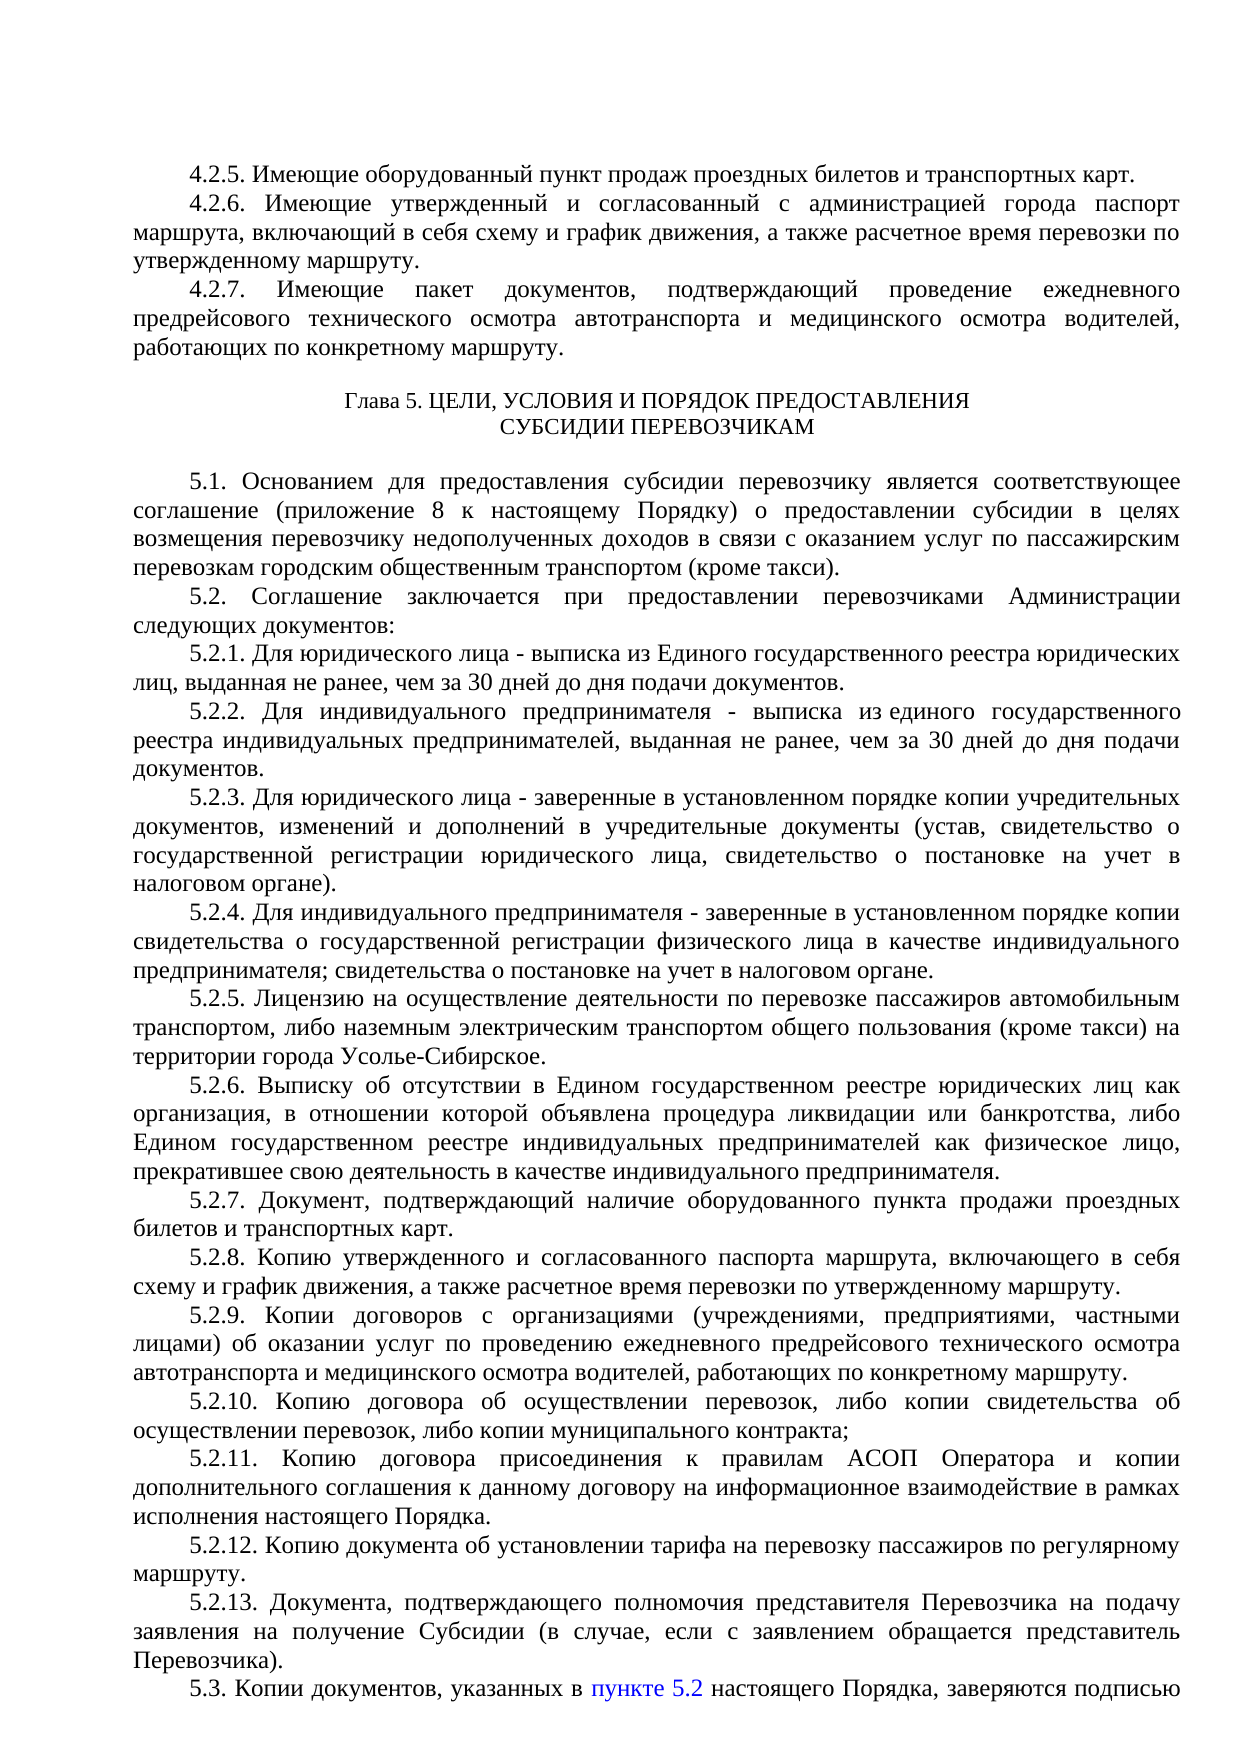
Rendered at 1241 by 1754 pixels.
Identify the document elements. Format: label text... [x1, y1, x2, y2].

text 5.2.6. Выписку об отсутствии в Едином государственном реестре юридических лиц как организация, в отношении которой объявлена процедура ликвидации или банкротства, либо Едином государственном реестре индивидуальных предпринимателей как физическое лицо, прекратившее свою деятельность в качестве индивидуального предпринимателя. [133, 1070, 1181, 1185]
text 4.2.5. Имеющие оборудованный пункт продаж проездных билетов и транспортных карт. [133, 159, 1181, 188]
text 4.2.7. Имеющие пакет документов, подтверждающий проведение ежедневного предрейсового технического осмотра автотранспорта и медицинского осмотра водителей, работающих по конкретному маршруту. [133, 274, 1181, 361]
text 5.2.11. Копию договора присоединения к правилам АСОП Оператора и копии дополнительного соглашения к данному договору на информационное взаимодействие в рамках исполнения настоящего Порядка. [133, 1443, 1181, 1530]
text 5.2.8. Копию утвержденного и согласованного паспорта маршрута, включающего в себя схему и график движения, а также расчетное время перевозки по утвержденному маршруту. [133, 1242, 1181, 1300]
text 5.1. Основанием для предоставления субсидии перевозчику является соответствующее соглашение (приложение 8 к настоящему Порядку) о предоставлении субсидии в целях возмещения перевозчику недополученных доходов в связи с оказанием услуг по пассажирским перевозкам городским общественным транспортом (кроме такси). [133, 466, 1181, 581]
text 5.2.3. Для юридического лица - заверенные в установленном порядке копии учредительных документов, изменений и дополнений в учредительные документы (устав, свидетельство о государственной регистрации юридического лица, свидетельство о постановке на учет в налоговом органе). [133, 782, 1181, 897]
text 5.2.10. Копию договора об осуществлении перевозок, либо копии свидетельства об осуществлении перевозок, либо копии муниципального контракта; [133, 1386, 1181, 1443]
text 4.2.6. Имеющие утвержденный и согласованный с администрацией города паспорт маршрута, включающий в себя схему и график движения, а также расчетное время перевозки по утвержденному маршруту. [133, 188, 1181, 274]
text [133, 1673, 1181, 1702]
text 5.2.12. Копию документа об установлении тарифа на перевозку пассажиров по регулярному маршруту. [133, 1530, 1181, 1587]
text Глава 5. ЦЕЛИ, УСЛОВИЯ И ПОРЯДОК ПРЕДОСТАВЛЕНИЯ [133, 387, 1181, 413]
text 5.2.2. Для индивидуального предпринимателя - выписка из единого государственного реестра индивидуальных предпринимателей, выданная не ранее, чем за 30 дней до дня подачи документов. [133, 696, 1181, 782]
text 5.2.1. Для юридического лица - выписка из Единого государственного реестра юридических лиц, выданная не ранее, чем за 30 дней до дня подачи документов. [133, 638, 1181, 696]
text 5.2.9. Копии договоров с организациями (учреждениями, предприятиями, частными лицами) об оказании услуг по проведению ежедневного предрейсового технического осмотра автотранспорта и медицинского осмотра водителей, работающих по конкретному маршруту. [133, 1300, 1181, 1386]
text СУБСИДИИ ПЕРЕВОЗЧИКАМ [133, 413, 1181, 440]
text 5.2.7. Документ, подтверждающий наличие оборудованного пункта продажи проездных билетов и транспортных карт. [133, 1185, 1181, 1242]
text 5.2.13. Документа, подтверждающего полномочия представителя Перевозчика на подачу заявления на получение Субсидии (в случае, если с заявлением обращается представитель Перевозчика). [133, 1587, 1181, 1673]
text 5.2.4. Для индивидуального предпринимателя - заверенные в установленном порядке копии свидетельства о государственной регистрации физического лица в качестве индивидуального предпринимателя; свидетельства о постановке на учет в налоговом органе. [133, 897, 1181, 983]
text 5.2.5. Лицензию на осуществление деятельности по перевозке пассажиров автомобильным транспортом, либо наземным электрическим транспортом общего пользования (кроме такси) на территории города Усолье-Сибирское. [133, 983, 1181, 1070]
text 5.2. Соглашение заключается при предоставлении перевозчиками Администрации следующих документов: [133, 581, 1181, 638]
